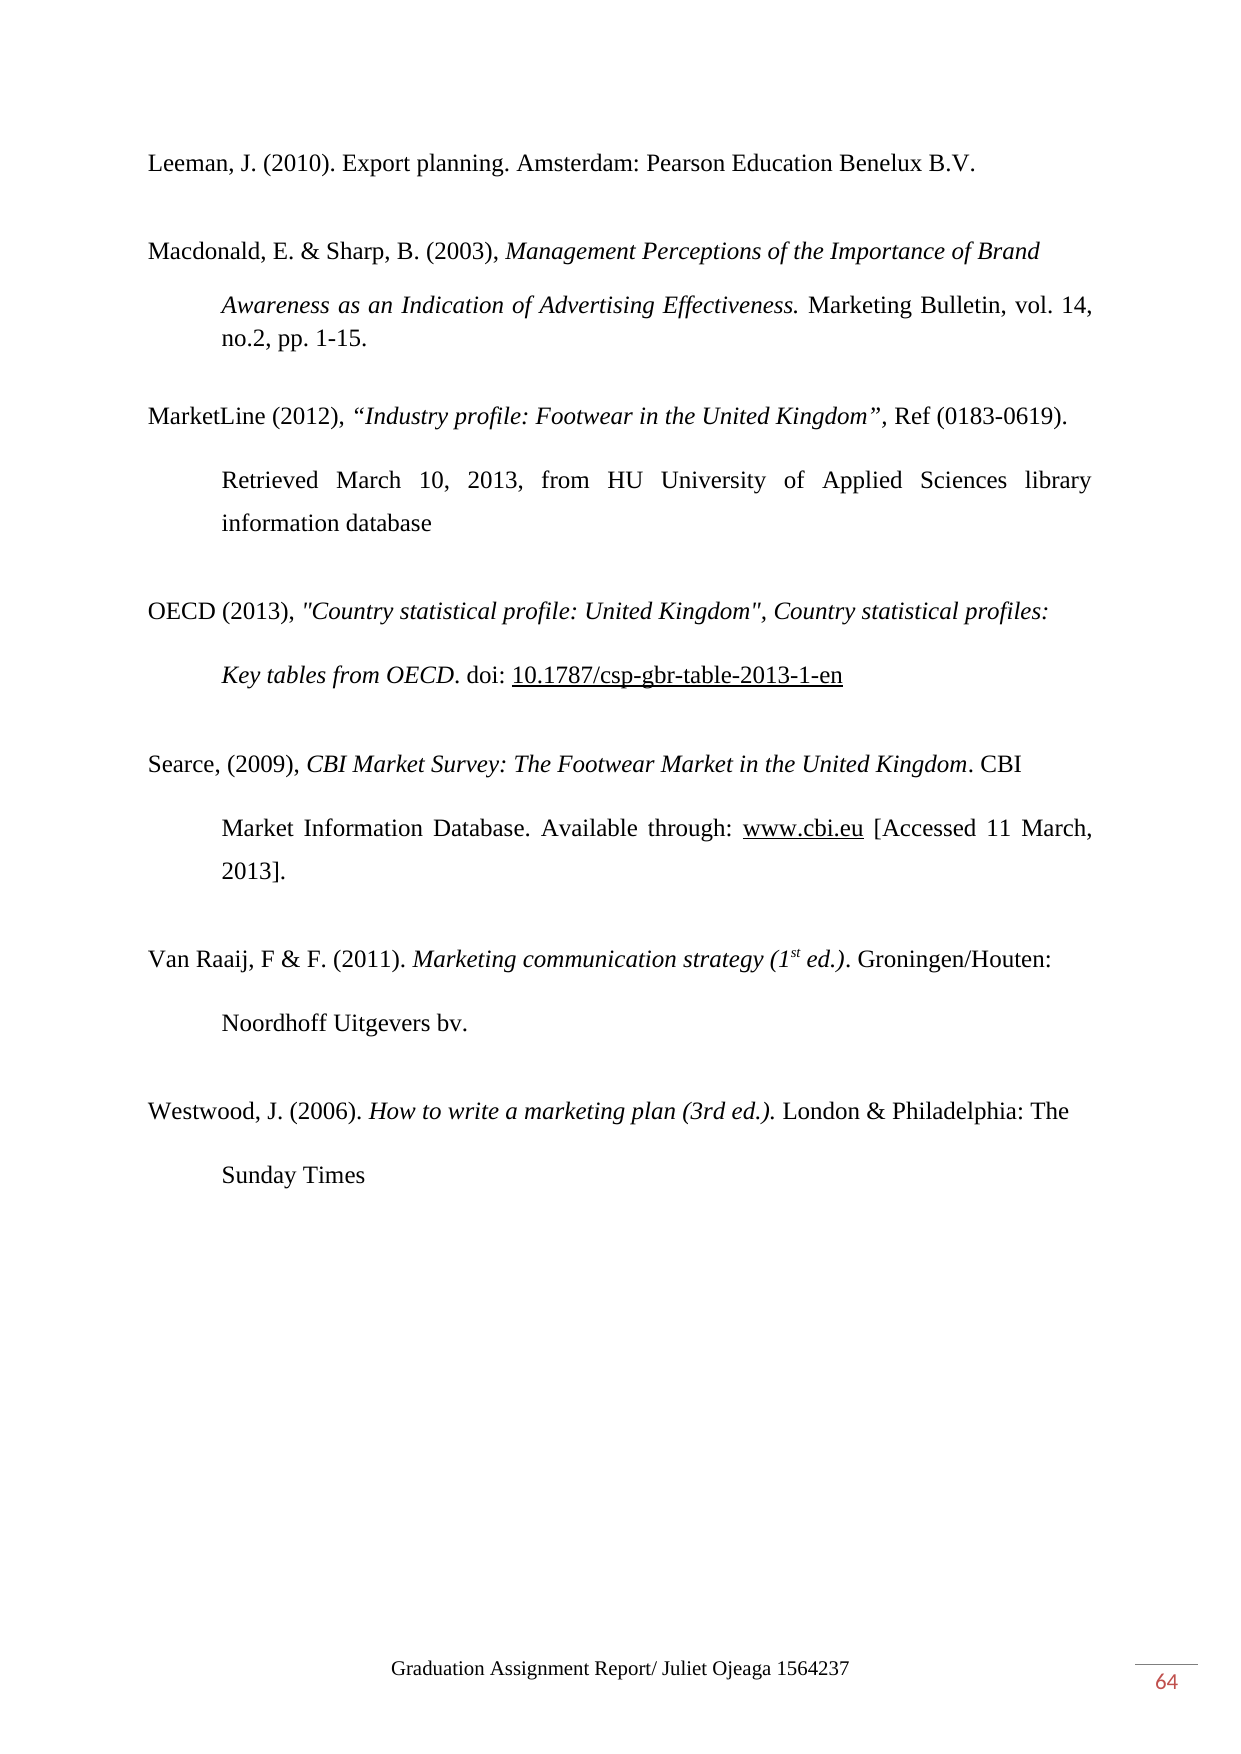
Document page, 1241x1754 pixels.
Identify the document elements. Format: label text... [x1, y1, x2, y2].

text Van Raaij, F & F. (2011). Marketing communication strategy (1st ed.). Groningen/Houten: [148, 944, 1093, 973]
text MarketLine (2012), “Industry profile: Footwear in the United Kingdom”, Ref (0183-0619). [148, 401, 1093, 430]
text Macdonald, E. & Sharp, B. (2003), Management Perceptions of the Importance of Brand [148, 236, 1093, 265]
text OECD (2013), "Country statistical profile: United Kingdom", Country statistical profiles: [148, 596, 1093, 625]
text Awareness as an Indication of Advertising Effectiveness. Marketing Bulletin, vol. 14, no.2, pp. 1-15. [221, 290, 1093, 352]
text Sunday Times [148, 1160, 1093, 1189]
text Noordhoff Uitgevers bv. [148, 1008, 1093, 1037]
text Leeman, J. (2010). Export planning. Amsterdam: Pearson Education Benelux B.V. [148, 148, 1093, 176]
text Key tables from OECD. doi: 10.1787/csp-gbr-table-2013-1-en [148, 660, 1093, 689]
text Searce, (2009), CBI Market Survey: The Footwear Market in the United Kingdom. CBI [148, 749, 1093, 777]
text Market Information Database. Available through: www.cbi.eu [Accessed 11 March, 2013]. [221, 813, 1093, 884]
text Retrieved March 10, 2013, from HU University of Applied Sciences library information database [221, 465, 1093, 537]
text Westwood, J. (2006). How to write a marketing plan (3rd ed.). London & Philadelphia: The [148, 1096, 1093, 1125]
